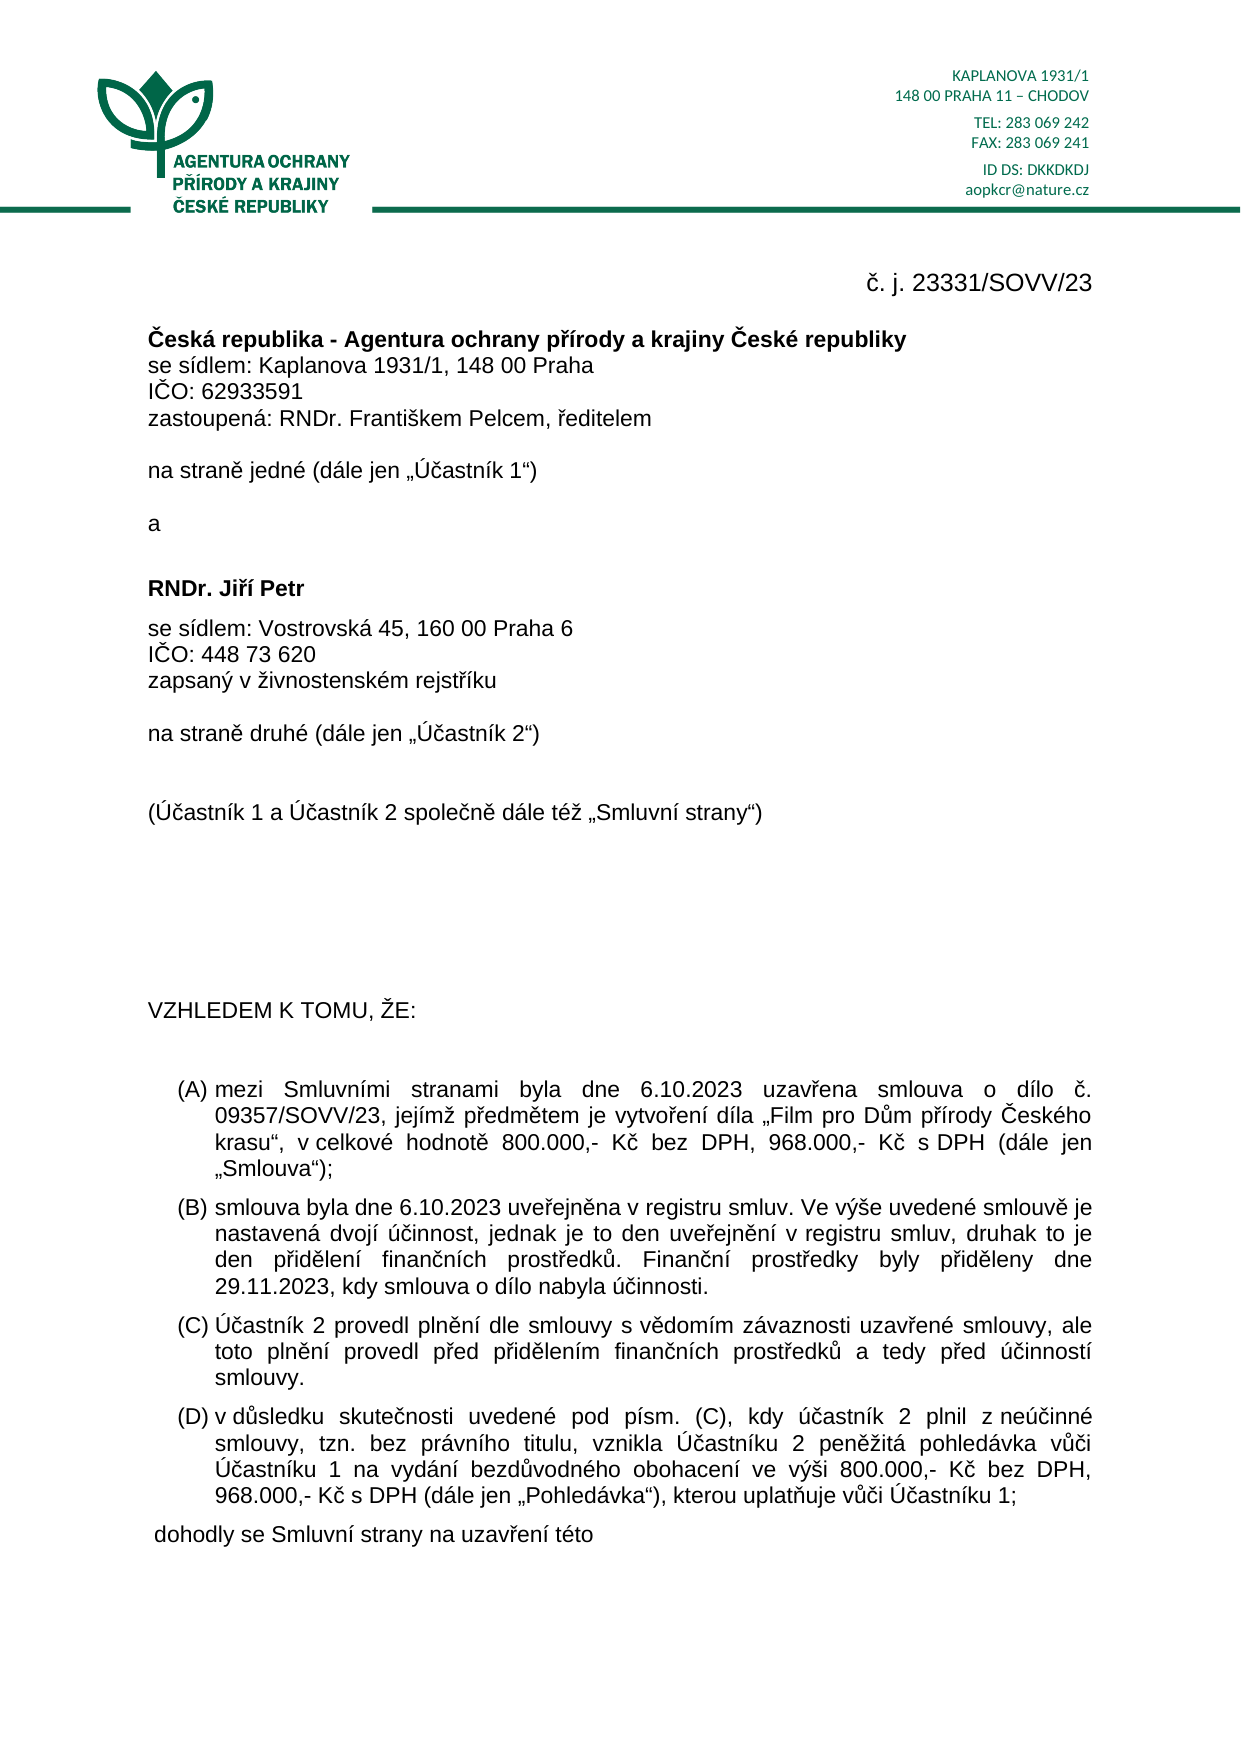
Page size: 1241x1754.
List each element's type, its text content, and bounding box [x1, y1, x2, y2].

list v důsledku skutečnosti uvedené pod písm. (C), kdy účastník 2 plnil z neúčinné smlouvy, tzn. bez právního titulu, vznikla Účastníku 2 peněžitá pohledávka vůči Účastníku 1 na vydání bezdůvodného obohacení ve výši 800.000,- Kč bez DPH, 968.000,- Kč s DPH (dále jen „Pohledávka“), kterou uplatňuje vůči Účastníku 1; [177, 1403, 1093, 1508]
text IČO: 62933591 [148, 378, 1093, 404]
text zastoupená: RNDr. Františkem Pelcem, ředitelem [148, 404, 1093, 431]
text se sídlem: Vostrovská 45, 160 00 Praha 6 [148, 615, 1093, 641]
text IČO: 448 73 620 [148, 641, 1093, 667]
list smlouva byla dne 6.10.2023 uveřejněna v registru smluv. Ve výše uvedené smlouvě je nastavená dvojí účinnost, jednak je to den uveřejnění v registru smluv, druhak to je den přidělení finančních prostředků. Finanční prostředky byly přiděleny dne 29.11.2023, kdy smlouva o dílo nabyla účinnosti. [177, 1194, 1093, 1299]
text VZHLEDEM K TOMU, ŽE: [148, 997, 1093, 1024]
text na straně druhé (dále jen „Účastník 2“) [148, 720, 1093, 747]
text se sídlem: Kaplanova 1931/1, 148 00 Praha [148, 352, 1093, 378]
text RNDr. Jiří Petr [148, 575, 1093, 602]
picture [0, 4, 1241, 213]
text a [148, 510, 1093, 536]
list Účastník 2 provedl plnění dle smlouvy s vědomím závaznosti uzavřené smlouvy, ale toto plnění provedl před přidělením finančních prostředků a tedy před účinností smlouvy. [177, 1312, 1093, 1391]
text č. j. 23331/SOVV/23 [148, 268, 1093, 297]
text zapsaný v živnostenském rejstříku [148, 667, 1093, 694]
text Česká republika - Agentura ochrany přírody a krajiny České republiky [148, 326, 1093, 352]
text (Účastník 1 a Účastník 2 společně dále též „Smluvní strany“) [148, 799, 1093, 826]
list mezi Smluvními stranami byla dne 6.10.2023 uzavřena smlouva o dílo č. 09357/SOVV/23, jejímž předmětem je vytvoření díla „Film pro Dům přírody Českého krasu“, v celkové hodnotě 800.000,- Kč bez DPH, 968.000,- Kč s DPH (dále jen „Smlouva“); [177, 1076, 1093, 1181]
text dohodly se Smluvní strany na uzavření této [148, 1521, 1093, 1548]
text na straně jedné (dále jen „Účastník 1“) [148, 457, 1093, 484]
